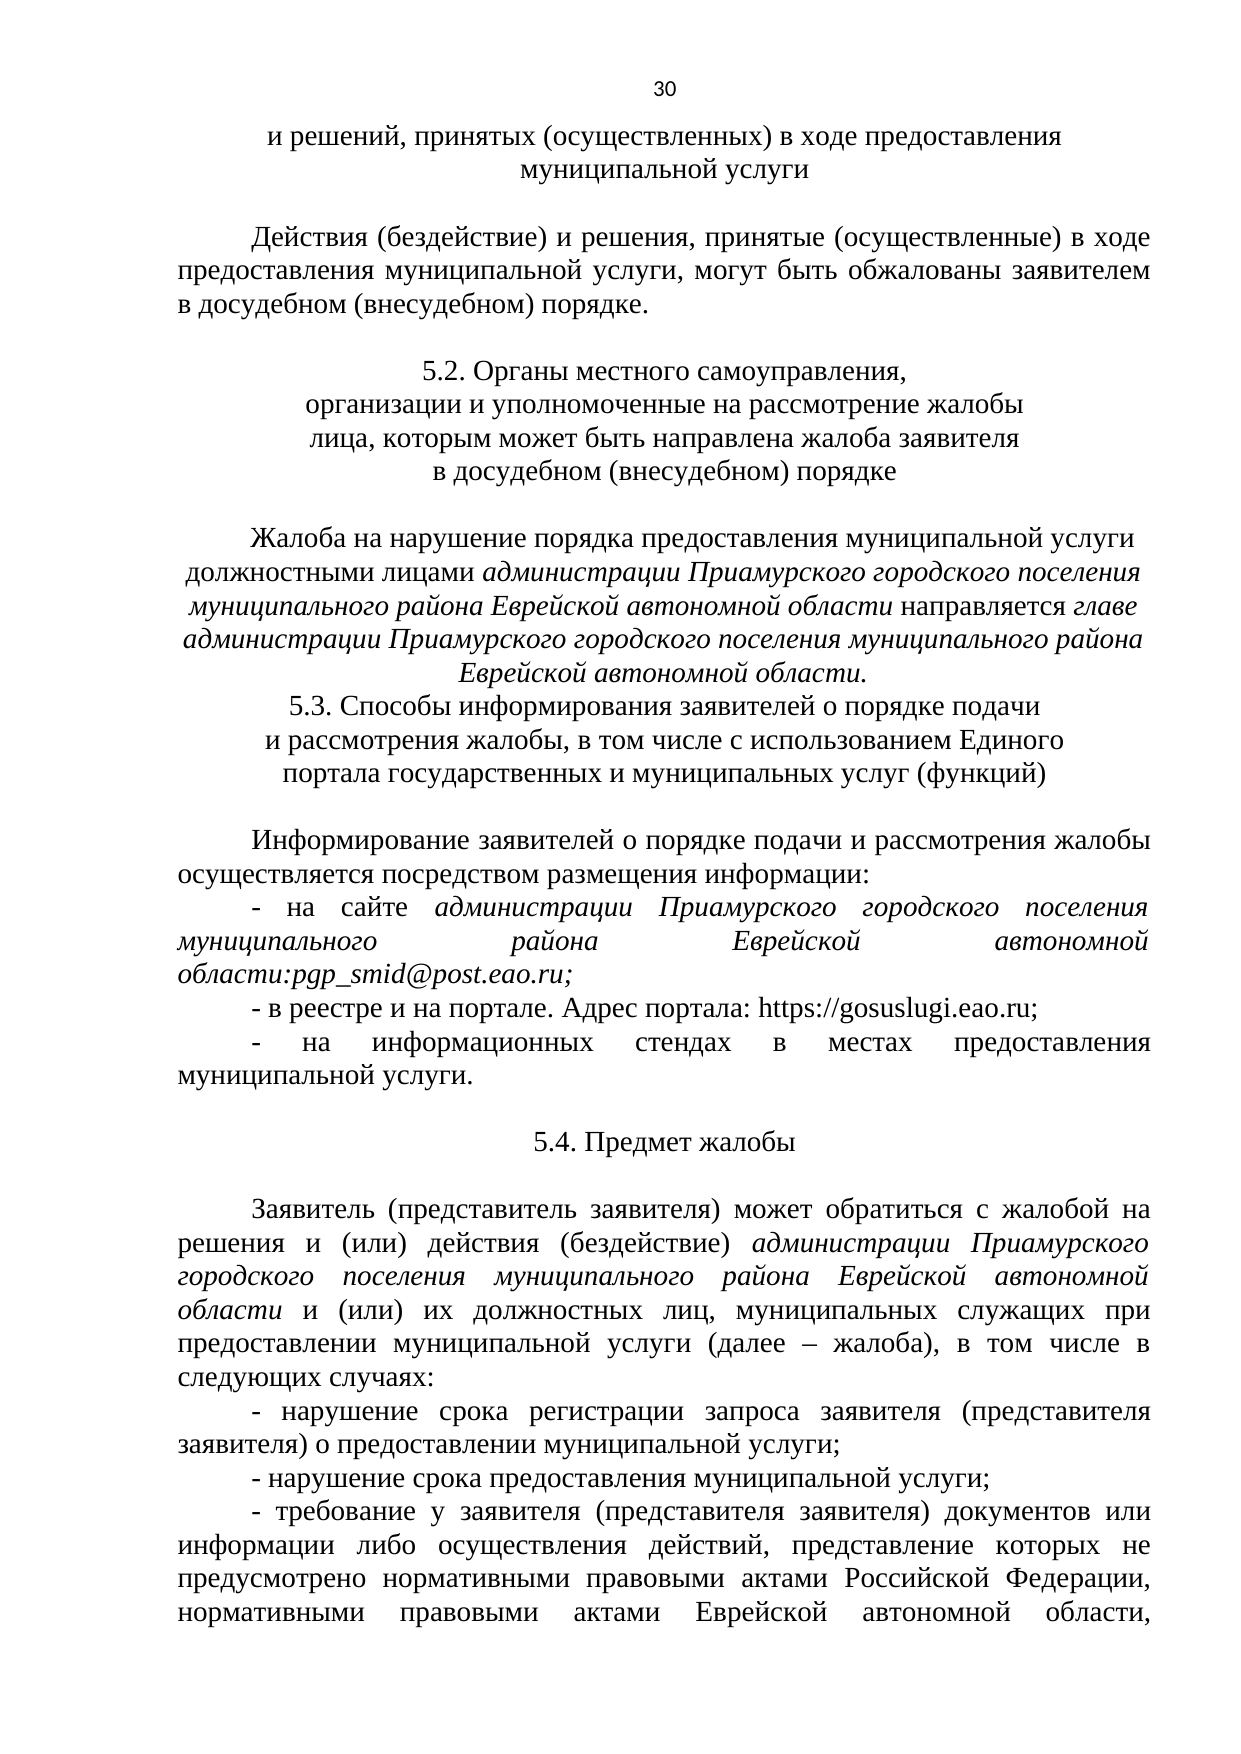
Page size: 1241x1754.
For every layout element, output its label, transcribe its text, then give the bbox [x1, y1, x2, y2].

title и рассмотрения жалобы, в том числе с использованием Единого [177, 722, 1152, 755]
title портала государственных и муниципальных услуг (функций) [177, 755, 1152, 789]
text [177, 1493, 1152, 1627]
text - на сайте администрации Приамурского городского поселения муниципального района Еврейской автономной области:pgp_smid@post.eao.ru; [177, 889, 1152, 990]
text - на информационных стендах в местах предоставления муниципальной услуги. [177, 1024, 1152, 1091]
text Действия (бездействие) и решения, принятые (осуществленные) в ходе предоставления муниципальной услуги, могут быть обжалованы заявителем в досудебном (внесудебном) порядке. [177, 219, 1152, 319]
text - в реестре и на портале. Адрес портала: https://gosuslugi.eao.ru; [177, 990, 1152, 1024]
title 5.3. Способы информирования заявителей о порядке подачи [177, 688, 1152, 722]
title в досудебном (внесудебном) порядке [177, 453, 1152, 487]
title организации и уполномоченные на рассмотрение жалобы [177, 386, 1152, 420]
title 5.2. Органы местного самоуправления, [177, 353, 1152, 386]
text Жалоба на нарушение порядка предоставления муниципальной услуги должностными лицами администрации Приамурского городского поселения муниципального района Еврейской автономной области направляется главе администрации Приамурского городского поселения муниципального района Еврейской автономной области. [177, 521, 1152, 688]
text - нарушение срока регистрации запроса заявителя (представителя заявителя) о предоставлении муниципальной услуги; [177, 1393, 1152, 1460]
title и решений, принятых (осуществленных) в ходе предоставления муниципальной услуги [177, 118, 1152, 185]
text - нарушение срока предоставления муниципальной услуги; [177, 1460, 1152, 1493]
text Информирование заявителей о порядке подачи и рассмотрения жалобы осуществляется посредством размещения информации: [177, 822, 1152, 889]
title лица, которым может быть направлена жалоба заявителя [177, 420, 1152, 453]
text Заявитель (представитель заявителя) может обратиться с жалобой на решения и (или) действия (бездействие) администрации Приамурского городского поселения муниципального района Еврейской автономной области и (или) их должностных лиц, муниципальных служащих при предоставлении муниципальной услуги (далее – жалоба), в том числе в следующих случаях: [177, 1191, 1152, 1393]
title 5.4. Предмет жалобы [177, 1124, 1152, 1158]
